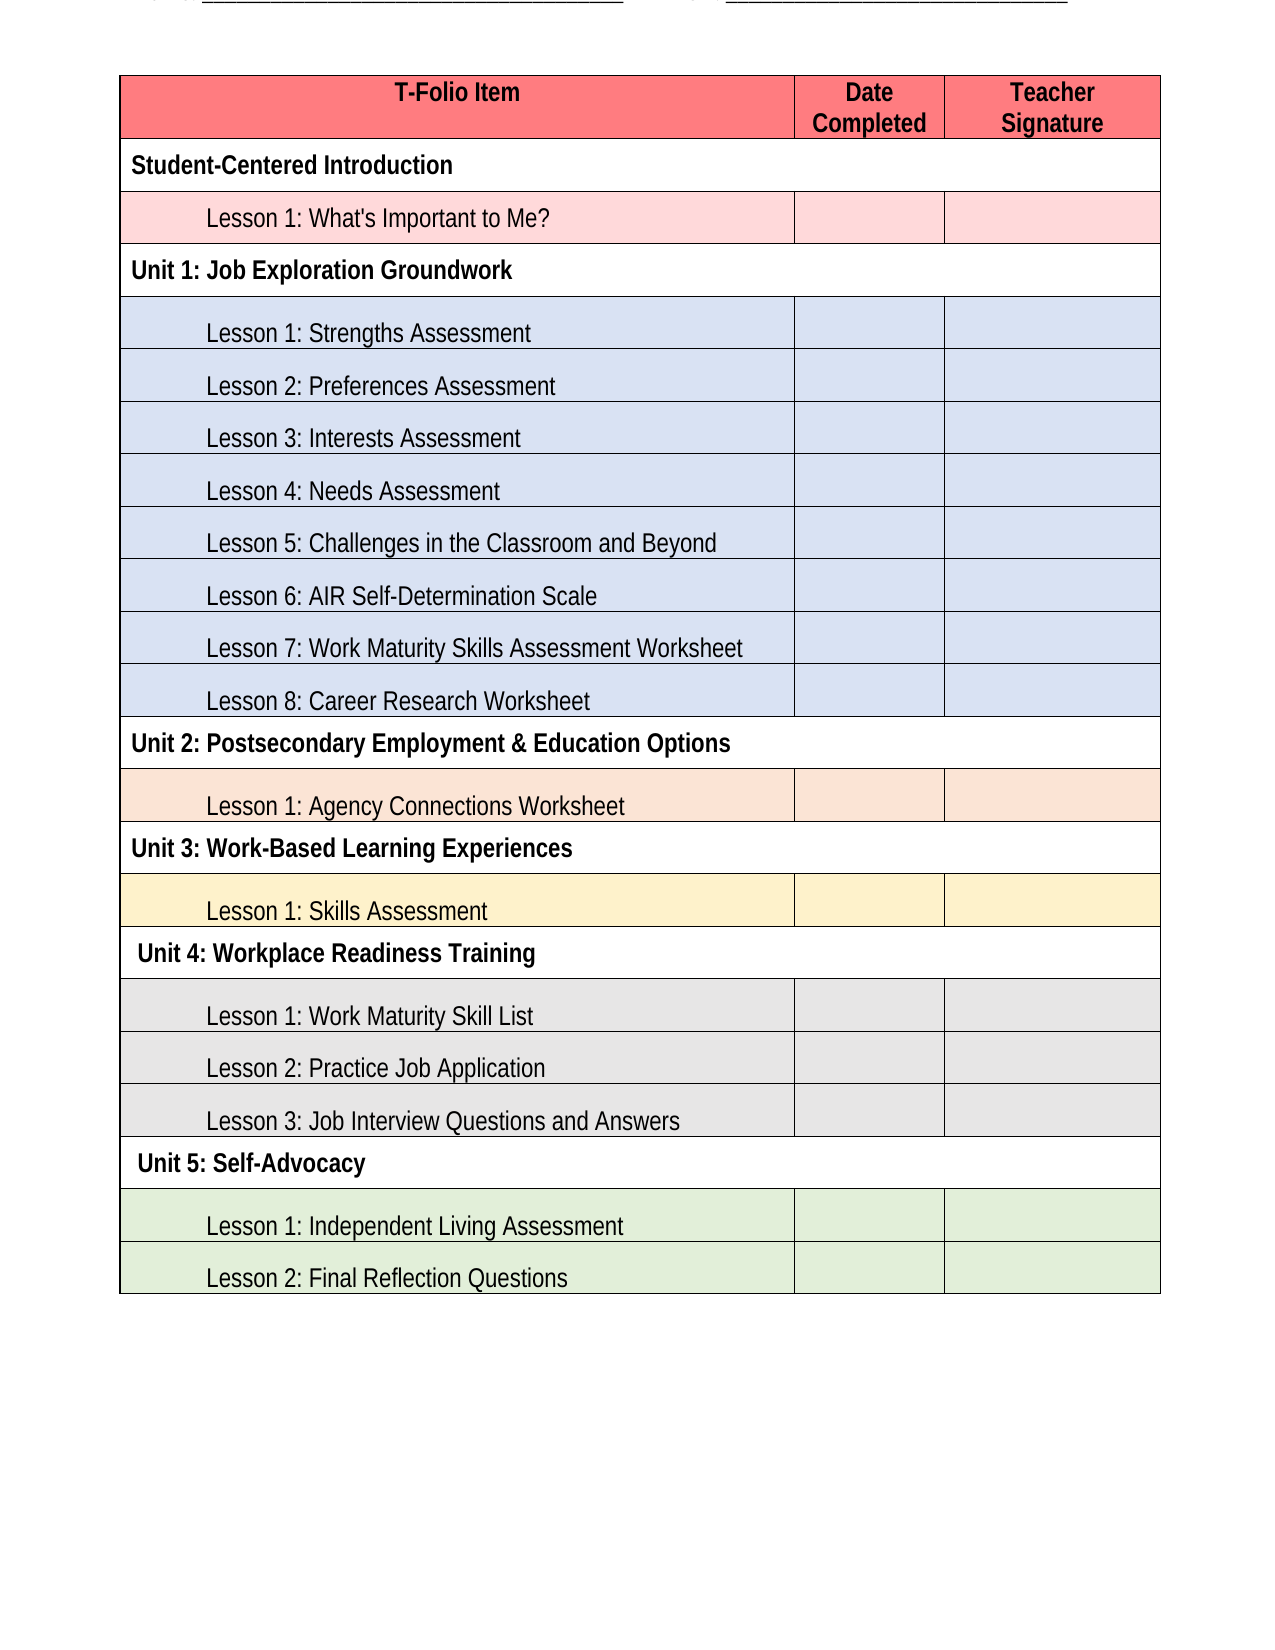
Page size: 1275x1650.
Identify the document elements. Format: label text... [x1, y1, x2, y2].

table_cell Lesson 2: Final Reflection Questions [121, 1242, 794, 1293]
table_cell [795, 192, 944, 243]
table_cell Lesson 7: Work Maturity Skills Assessment Worksheet [121, 612, 794, 663]
table_cell Lesson 1: Work Maturity Skill List [121, 979, 794, 1031]
table_cell [945, 1032, 1160, 1083]
table_cell Lesson 1: Strengths Assessment [121, 297, 794, 348]
table_header Date Completed [795, 76, 944, 138]
table_cell [795, 559, 944, 611]
table_cell [795, 1084, 944, 1136]
table_cell [945, 454, 1160, 506]
table_cell [945, 192, 1160, 243]
table_cell [945, 664, 1160, 716]
table_cell [795, 297, 944, 348]
table_cell Unit 1: Job Exploration Groundwork [121, 244, 1160, 296]
table_cell Lesson 1: Independent Living Assessment [121, 1189, 794, 1241]
table_cell Lesson 1: Agency Connections Worksheet [121, 769, 794, 821]
table_cell [945, 1084, 1160, 1136]
table_cell [795, 1032, 944, 1083]
table_cell Lesson 6: AIR Self-Determination Scale [121, 559, 794, 611]
table_cell [795, 769, 944, 821]
table_cell [795, 1242, 944, 1293]
table_cell Student-Centered Introduction [121, 139, 1160, 191]
table_cell Lesson 5: Challenges in the Classroom and Beyond [121, 507, 794, 558]
table_cell Lesson 4: Needs Assessment [121, 454, 794, 506]
table_cell [945, 1189, 1160, 1241]
table_cell [795, 349, 944, 401]
table_cell [945, 769, 1160, 821]
table_cell [795, 979, 944, 1031]
table_cell [795, 874, 944, 926]
table_cell Unit 2: Postsecondary Employment & Education Options [121, 717, 1160, 768]
table_cell [945, 349, 1160, 401]
table_cell Lesson 1: What's Important to Me? [121, 192, 794, 243]
table_cell [945, 297, 1160, 348]
table_cell Lesson 3: Job Interview Questions and Answers [121, 1084, 794, 1136]
table_header Teacher Signature [945, 76, 1160, 138]
table_cell Unit 5: Self-Advocacy [121, 1137, 1160, 1188]
table_cell [945, 402, 1160, 453]
table_cell [795, 1189, 944, 1241]
table_cell Lesson 3: Interests Assessment [121, 402, 794, 453]
table_cell [795, 402, 944, 453]
table_cell Lesson 8: Career Research Worksheet [121, 664, 794, 716]
table_cell Lesson 1: Skills Assessment [121, 874, 794, 926]
table_cell Unit 3: Work-Based Learning Experiences [121, 822, 1160, 873]
table_header T-Folio Item [121, 76, 794, 138]
table_cell [795, 664, 944, 716]
table_cell [795, 612, 944, 663]
table_cell [795, 454, 944, 506]
table_cell Unit 4: Workplace Readiness Training [121, 927, 1160, 978]
table_cell [945, 507, 1160, 558]
table_cell Lesson 2: Practice Job Application [121, 1032, 794, 1083]
table_cell [945, 612, 1160, 663]
table_cell [945, 559, 1160, 611]
table_cell [795, 507, 944, 558]
table_cell [945, 979, 1160, 1031]
table_cell Lesson 2: Preferences Assessment [121, 349, 794, 401]
table_cell [945, 874, 1160, 926]
table_cell [945, 1242, 1160, 1293]
